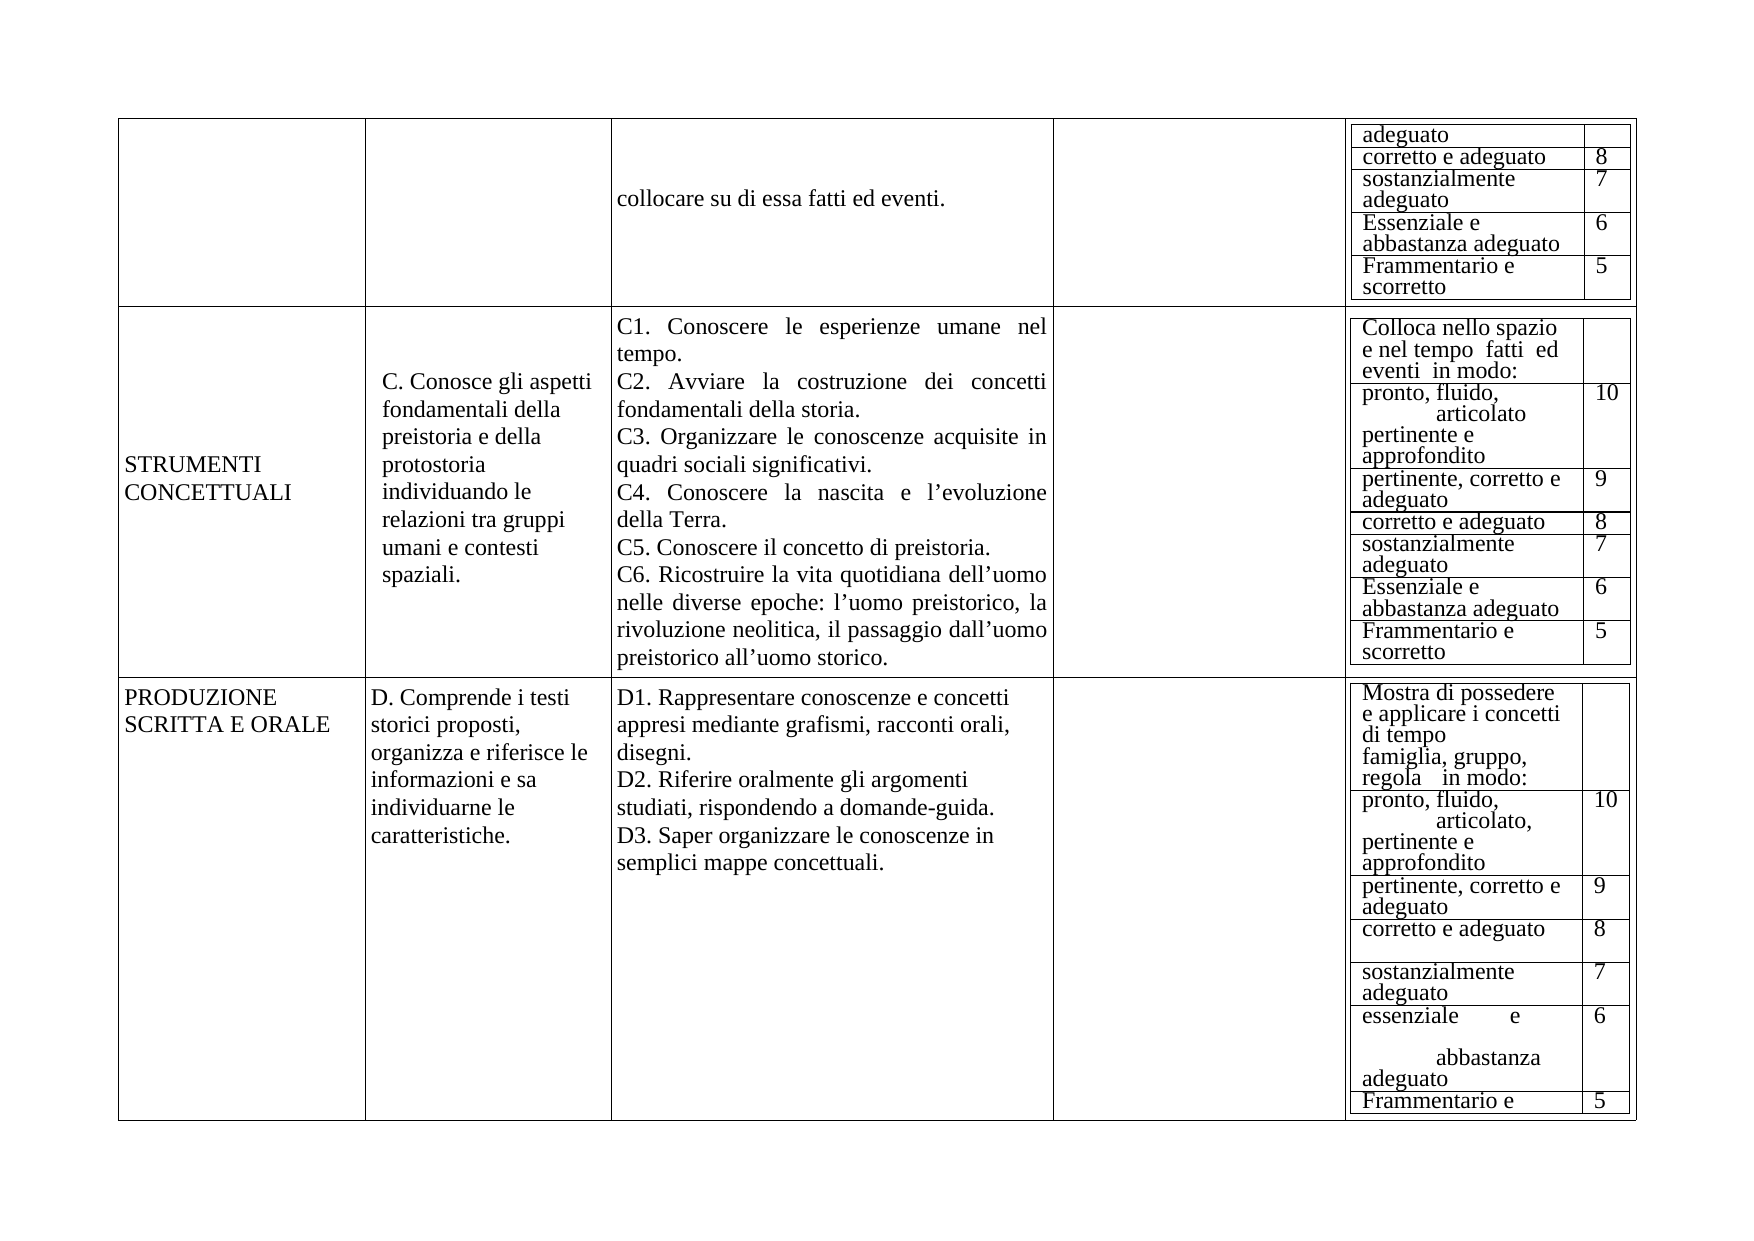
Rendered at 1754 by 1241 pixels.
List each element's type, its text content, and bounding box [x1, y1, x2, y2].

table_cell [1054, 307, 1345, 676]
table_cell C1. Conoscere le esperienze umane nel tempo. C2. Avviare la costruzione dei concetti fondamentali della storia. C3. Organizzare le conoscenze acquisite in quadri sociali significativi. C4. Conoscere la nascita e l’evoluzione della Terra. C5. Conoscere il concetto di preistoria. C6. Ricostruire la vita quotidiana dell’uomo nelle diverse epoche: l’uomo preistorico, la rivoluzione neolitica, il passaggio dall’uomo preistorico all’uomo storico. [612, 307, 1053, 676]
table_cell STRUMENTI CONCETTUALI [119, 307, 365, 676]
table_cell [1054, 678, 1345, 1120]
table_cell [366, 307, 611, 676]
table_cell [1054, 119, 1345, 306]
table_cell [1346, 119, 1636, 306]
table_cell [119, 678, 365, 1120]
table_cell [119, 119, 365, 306]
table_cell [366, 119, 611, 306]
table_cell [612, 678, 1053, 1120]
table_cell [366, 678, 611, 1120]
table_cell [1346, 307, 1636, 676]
table_cell [1346, 678, 1636, 1120]
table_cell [612, 119, 1053, 306]
